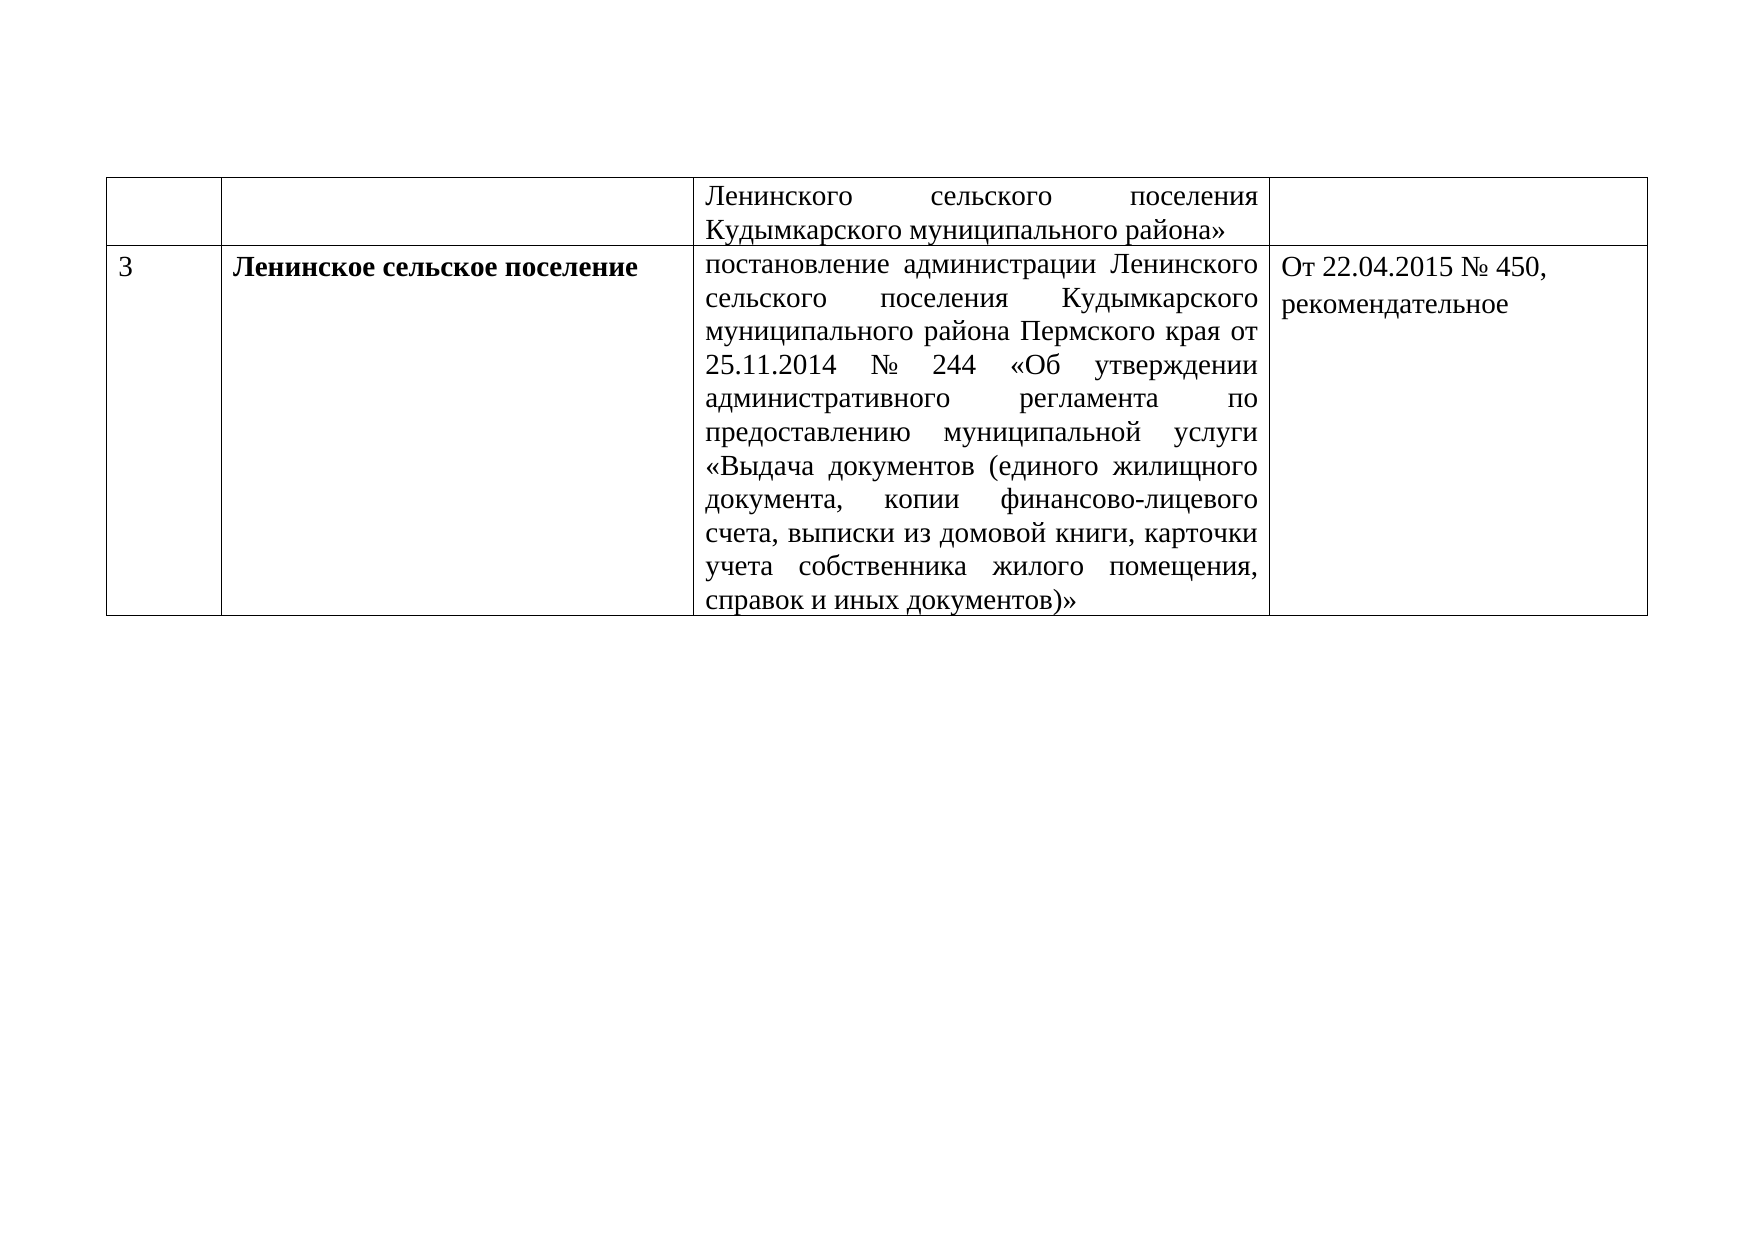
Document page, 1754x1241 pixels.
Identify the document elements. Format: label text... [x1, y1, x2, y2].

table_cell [222, 178, 693, 245]
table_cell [1270, 178, 1647, 245]
table_cell Ленинское сельское поселение [222, 246, 693, 615]
table_cell От 22.04.2015 № 450, рекомендательное [1270, 246, 1647, 615]
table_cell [694, 178, 1269, 245]
table_cell постановление администрации Ленинского сельского поселения Кудымкарского муниципального района Пермского края от 25.11.2014 № 244 «Об утверждении административного регламента по предоставлению муниципальной услуги «Выдача документов (единого жилищного документа, копии финансово-лицевого счета, выписки из домовой книги, карточки учета собственника жилого помещения, справок и иных документов)» [694, 246, 1269, 615]
table_cell 3 [107, 246, 221, 615]
table_cell 2 [107, 178, 221, 245]
